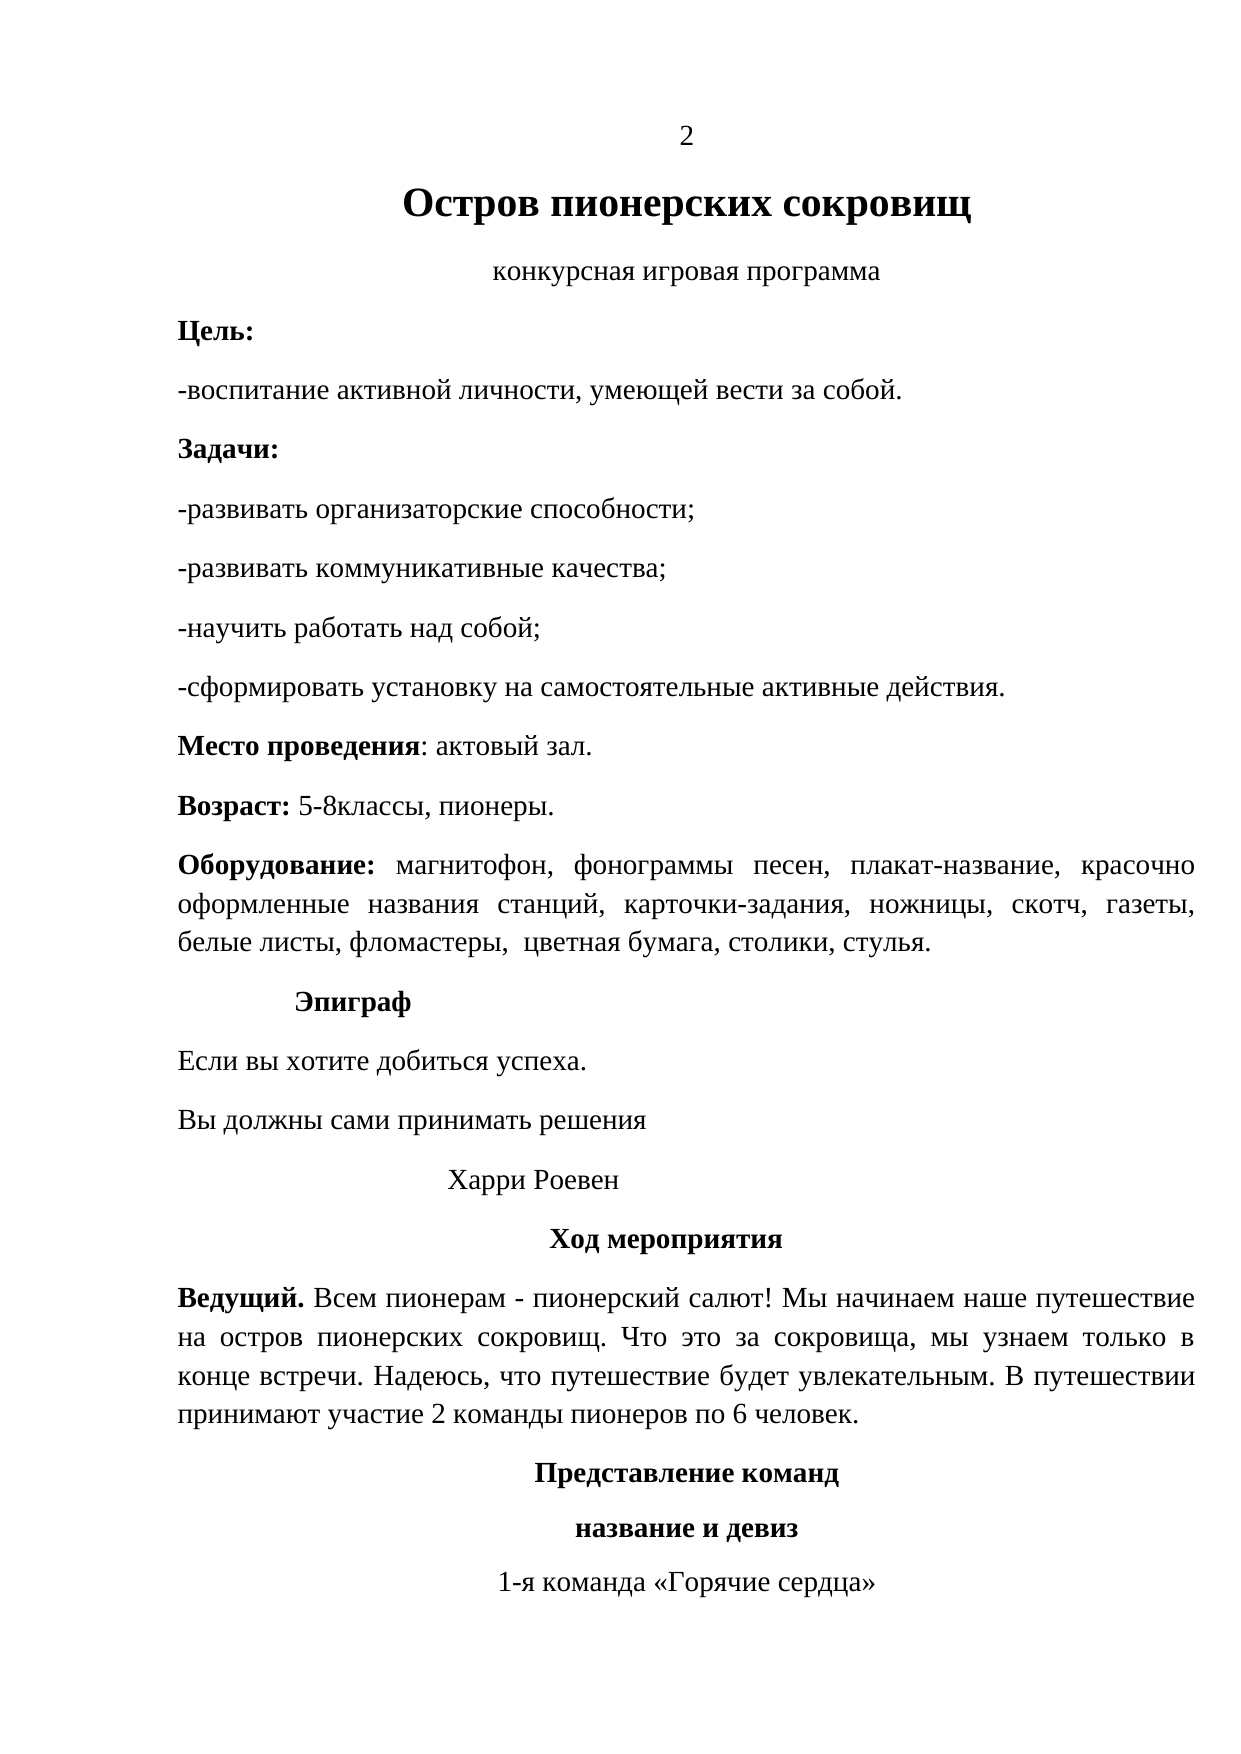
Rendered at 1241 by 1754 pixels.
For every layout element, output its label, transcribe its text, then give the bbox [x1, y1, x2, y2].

text название и девиз [177, 1510, 1196, 1543]
text Если вы хотите добиться успеха. [177, 1043, 1196, 1077]
text -развивать организаторские способности; [177, 491, 1196, 524]
text Ход мероприятия [177, 1221, 1196, 1255]
text Цель: [177, 313, 1196, 346]
text Эпиграф [177, 984, 1196, 1017]
text Возраст: 5-8классы, пионеры. [177, 788, 1196, 821]
text -научить работать над собой; [177, 610, 1196, 643]
text Остров пионерских сокровищ [177, 177, 1196, 225]
text Представление команд [177, 1456, 1196, 1489]
text -воспитание активной личности, умеющей вести за собой. [177, 372, 1196, 406]
text конкурсная игровая программа [177, 253, 1196, 287]
text -развивать коммуникативные качества; [177, 550, 1196, 584]
text -сформировать установку на самостоятельные активные действия. [177, 669, 1196, 703]
text 2 [177, 118, 1196, 152]
text Задачи: [177, 432, 1196, 465]
text 1-я команда «Горячие сердца» [177, 1564, 1196, 1598]
text Оборудование: магнитофон, фонограммы песен, плакат-название, красочно оформленные названия станций, карточки-задания, ножницы, скотч, газеты, белые листы, фломастеры, цветная бумага, столики, стулья. [177, 847, 1196, 958]
text Харри Роевен [177, 1162, 1196, 1195]
text Ведущий. Всем пионерам - пионерский салют! Мы начинаем наше путешествие на остров пионерских сокровищ. Что это за сокровища, мы узнаем только в конце встречи. Надеюсь, что путешествие будет увлекательным. В путешествии принимают участие 2 команды пионеров по 6 человек. [177, 1281, 1196, 1430]
text Место проведения: актовый зал. [177, 728, 1196, 762]
text Вы должны сами принимать решения [177, 1102, 1196, 1136]
